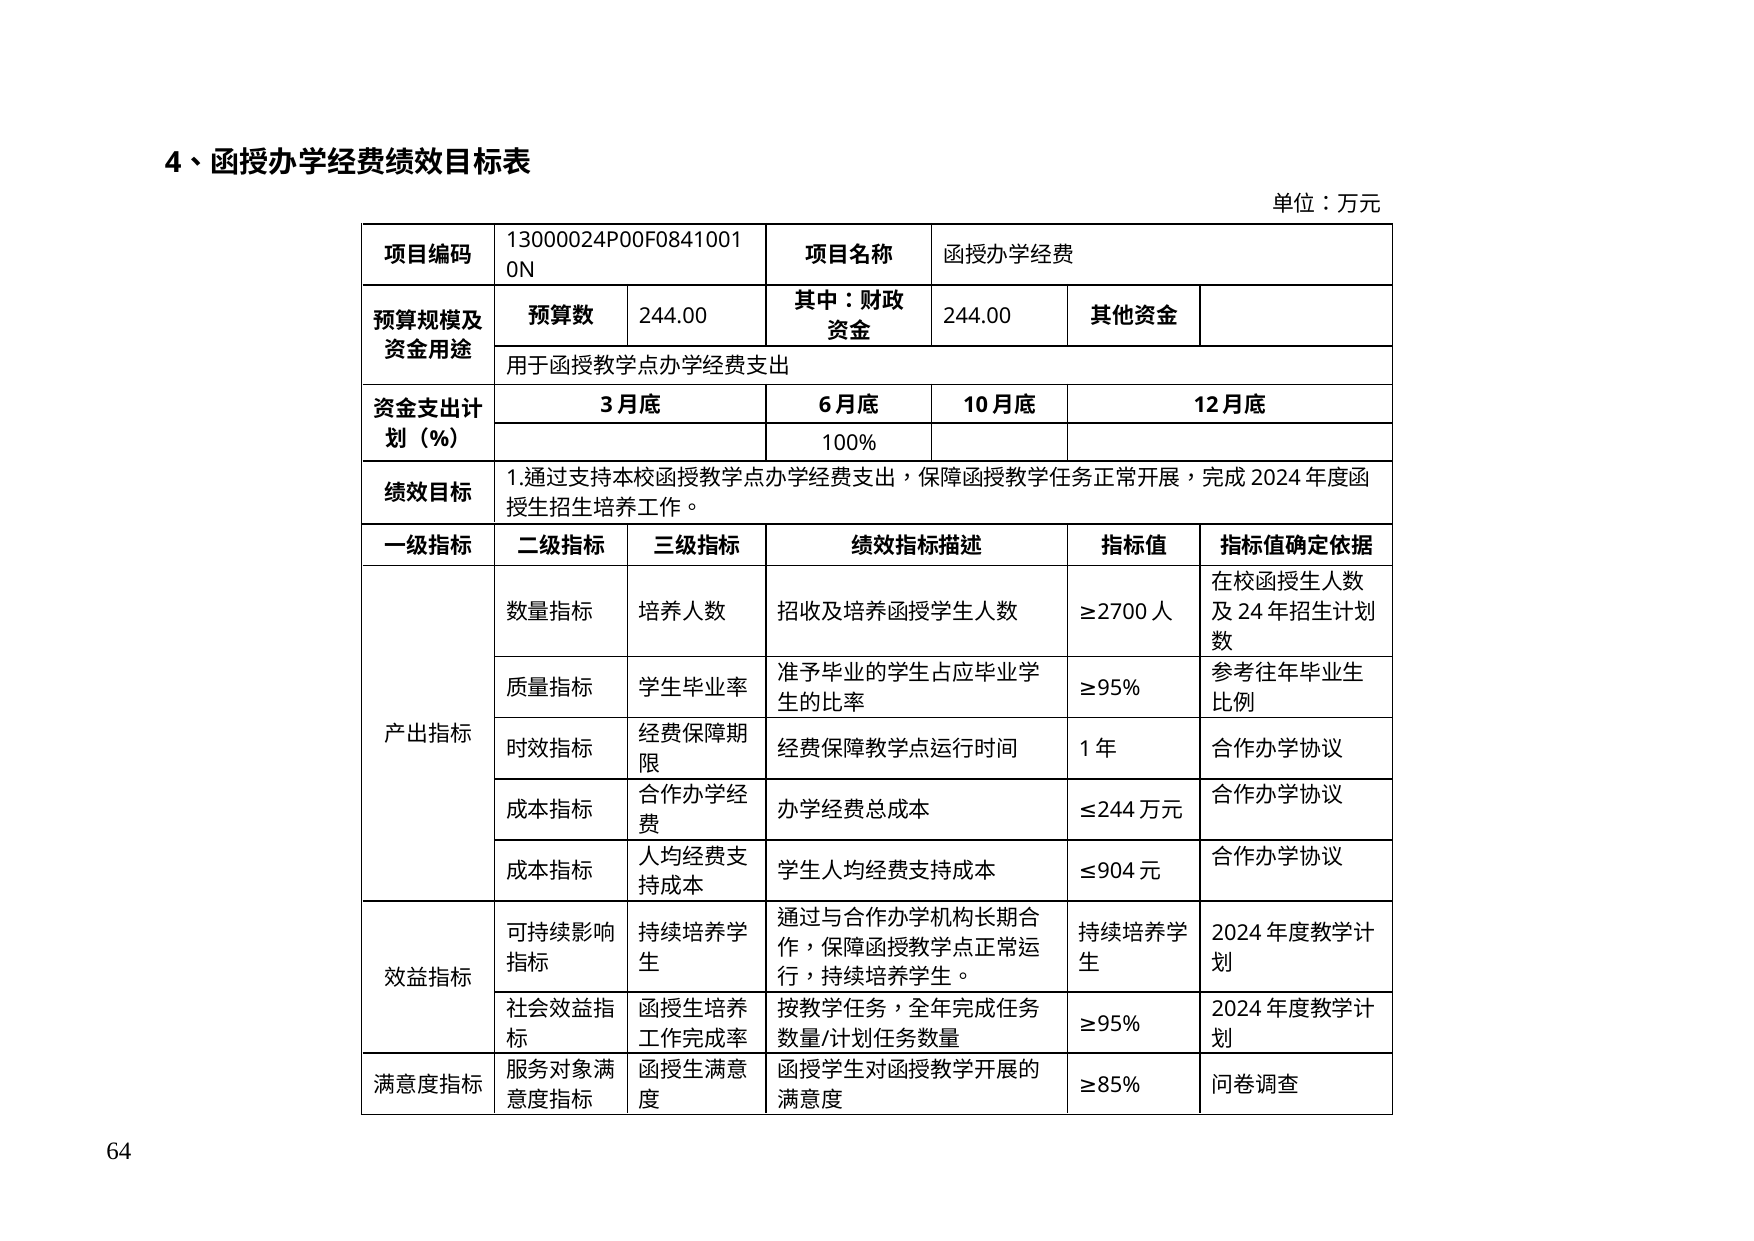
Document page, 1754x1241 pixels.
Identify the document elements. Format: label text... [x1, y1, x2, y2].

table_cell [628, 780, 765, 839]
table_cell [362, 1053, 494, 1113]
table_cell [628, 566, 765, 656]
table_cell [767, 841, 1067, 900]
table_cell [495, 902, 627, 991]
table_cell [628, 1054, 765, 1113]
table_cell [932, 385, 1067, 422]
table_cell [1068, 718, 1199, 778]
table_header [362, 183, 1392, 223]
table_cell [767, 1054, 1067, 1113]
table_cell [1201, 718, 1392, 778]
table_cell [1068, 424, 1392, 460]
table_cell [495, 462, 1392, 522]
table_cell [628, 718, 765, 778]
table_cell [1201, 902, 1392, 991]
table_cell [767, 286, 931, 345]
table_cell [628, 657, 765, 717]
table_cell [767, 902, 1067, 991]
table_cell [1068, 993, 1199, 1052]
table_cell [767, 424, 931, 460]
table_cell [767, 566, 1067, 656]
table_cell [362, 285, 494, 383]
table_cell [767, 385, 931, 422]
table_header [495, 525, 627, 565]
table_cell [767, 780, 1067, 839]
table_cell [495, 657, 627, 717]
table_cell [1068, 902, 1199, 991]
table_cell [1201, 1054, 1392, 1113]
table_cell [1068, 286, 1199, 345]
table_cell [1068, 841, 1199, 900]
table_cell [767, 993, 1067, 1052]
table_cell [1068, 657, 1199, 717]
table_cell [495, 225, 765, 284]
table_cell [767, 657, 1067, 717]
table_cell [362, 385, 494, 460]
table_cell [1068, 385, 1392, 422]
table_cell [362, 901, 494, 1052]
text 4、函授办学经费绩效目标表 [106, 142, 1648, 181]
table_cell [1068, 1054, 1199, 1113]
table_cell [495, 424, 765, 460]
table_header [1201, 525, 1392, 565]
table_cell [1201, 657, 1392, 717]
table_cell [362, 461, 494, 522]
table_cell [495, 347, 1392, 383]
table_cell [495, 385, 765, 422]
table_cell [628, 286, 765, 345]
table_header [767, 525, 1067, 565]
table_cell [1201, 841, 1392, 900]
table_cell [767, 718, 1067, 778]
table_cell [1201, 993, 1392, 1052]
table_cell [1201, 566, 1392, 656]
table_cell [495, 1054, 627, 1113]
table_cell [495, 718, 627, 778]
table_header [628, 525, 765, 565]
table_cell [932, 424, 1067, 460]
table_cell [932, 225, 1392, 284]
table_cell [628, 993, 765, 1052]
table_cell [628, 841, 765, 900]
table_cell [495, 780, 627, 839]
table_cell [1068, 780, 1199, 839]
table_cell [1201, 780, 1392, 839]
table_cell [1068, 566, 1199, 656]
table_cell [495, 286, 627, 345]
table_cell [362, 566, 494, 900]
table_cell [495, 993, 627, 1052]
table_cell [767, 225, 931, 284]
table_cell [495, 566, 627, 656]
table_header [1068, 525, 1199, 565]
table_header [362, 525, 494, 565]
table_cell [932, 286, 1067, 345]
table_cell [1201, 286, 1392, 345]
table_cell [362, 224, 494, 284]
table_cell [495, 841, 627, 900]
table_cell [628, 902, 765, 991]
